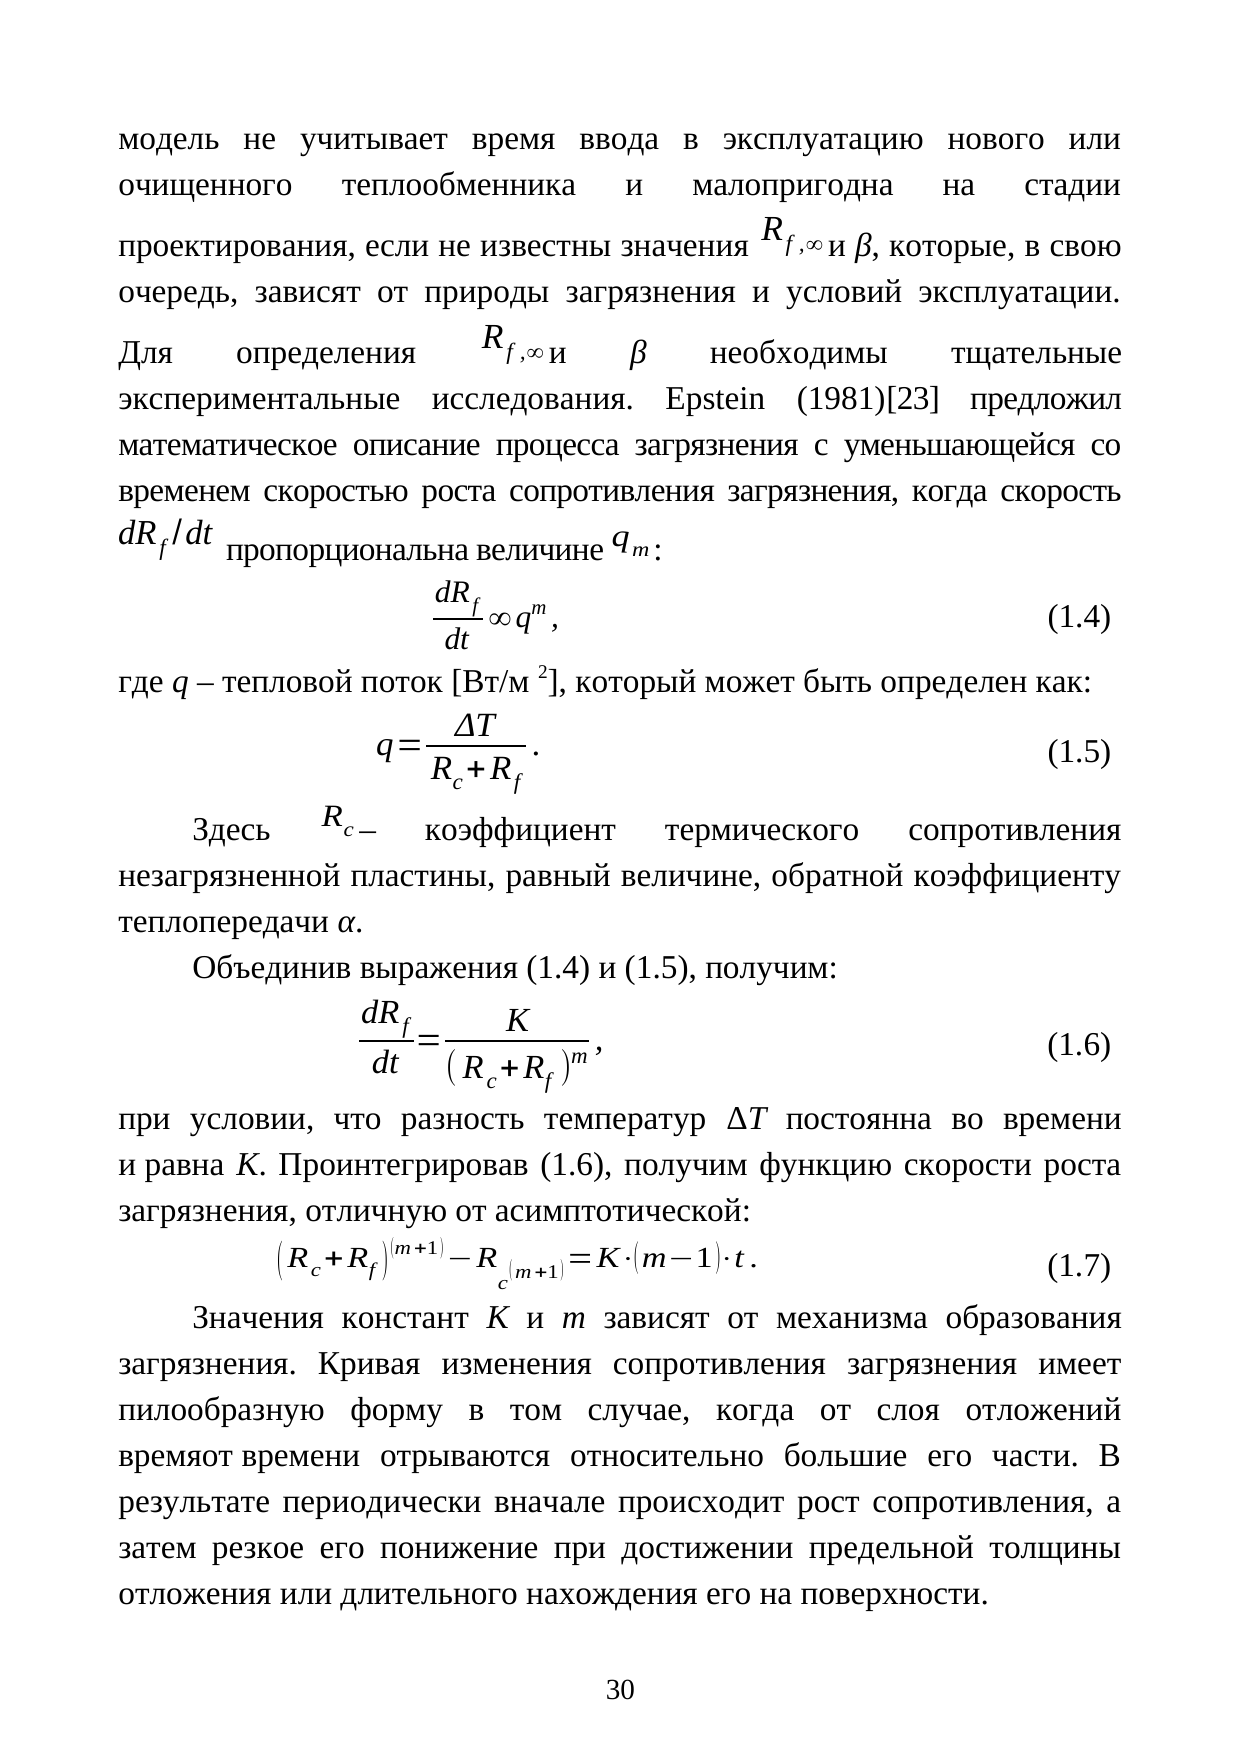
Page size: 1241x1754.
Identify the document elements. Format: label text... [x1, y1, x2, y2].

table_header (1.7) [930, 1236, 1122, 1298]
table_header (1.6) [856, 994, 1122, 1098]
table_header (1.5) [812, 707, 1122, 799]
text Здесь – коэффициент термического сопротивления незагрязненной пластины, равный величине, обратной коэффициенту теплопередачи α. [118, 799, 1122, 940]
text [118, 118, 1122, 567]
text Объединив выражения (1.4) и (1.5), получим: [118, 947, 1122, 986]
text где q – тепловой поток [Вт/м 2], который может быть определен как: [118, 661, 1122, 699]
table_header [107, 707, 812, 799]
table_header [107, 575, 886, 661]
table_header [107, 1236, 930, 1298]
table_header (1.4) [886, 575, 1122, 661]
text Значения констант K и m зависят от механизма образования загрязнения. Кривая изменения сопротивления загрязнения имеет пилообразную форму в том случае, когда от слоя отложений времяот времени отрываются относительно большие его части. В результате периодически вначале происходит рост сопротивления, а затем резкое его понижение при достижении предельной толщины отложения или длительного нахождения его на поверхности. [118, 1298, 1122, 1612]
text при условии, что разность температур ΔT постоянна во времени и равна K. Проинтегрировав (1.6), получим функцию скорости роста загрязнения, отличную от асимптотической: [118, 1098, 1122, 1228]
table_header [107, 994, 856, 1098]
